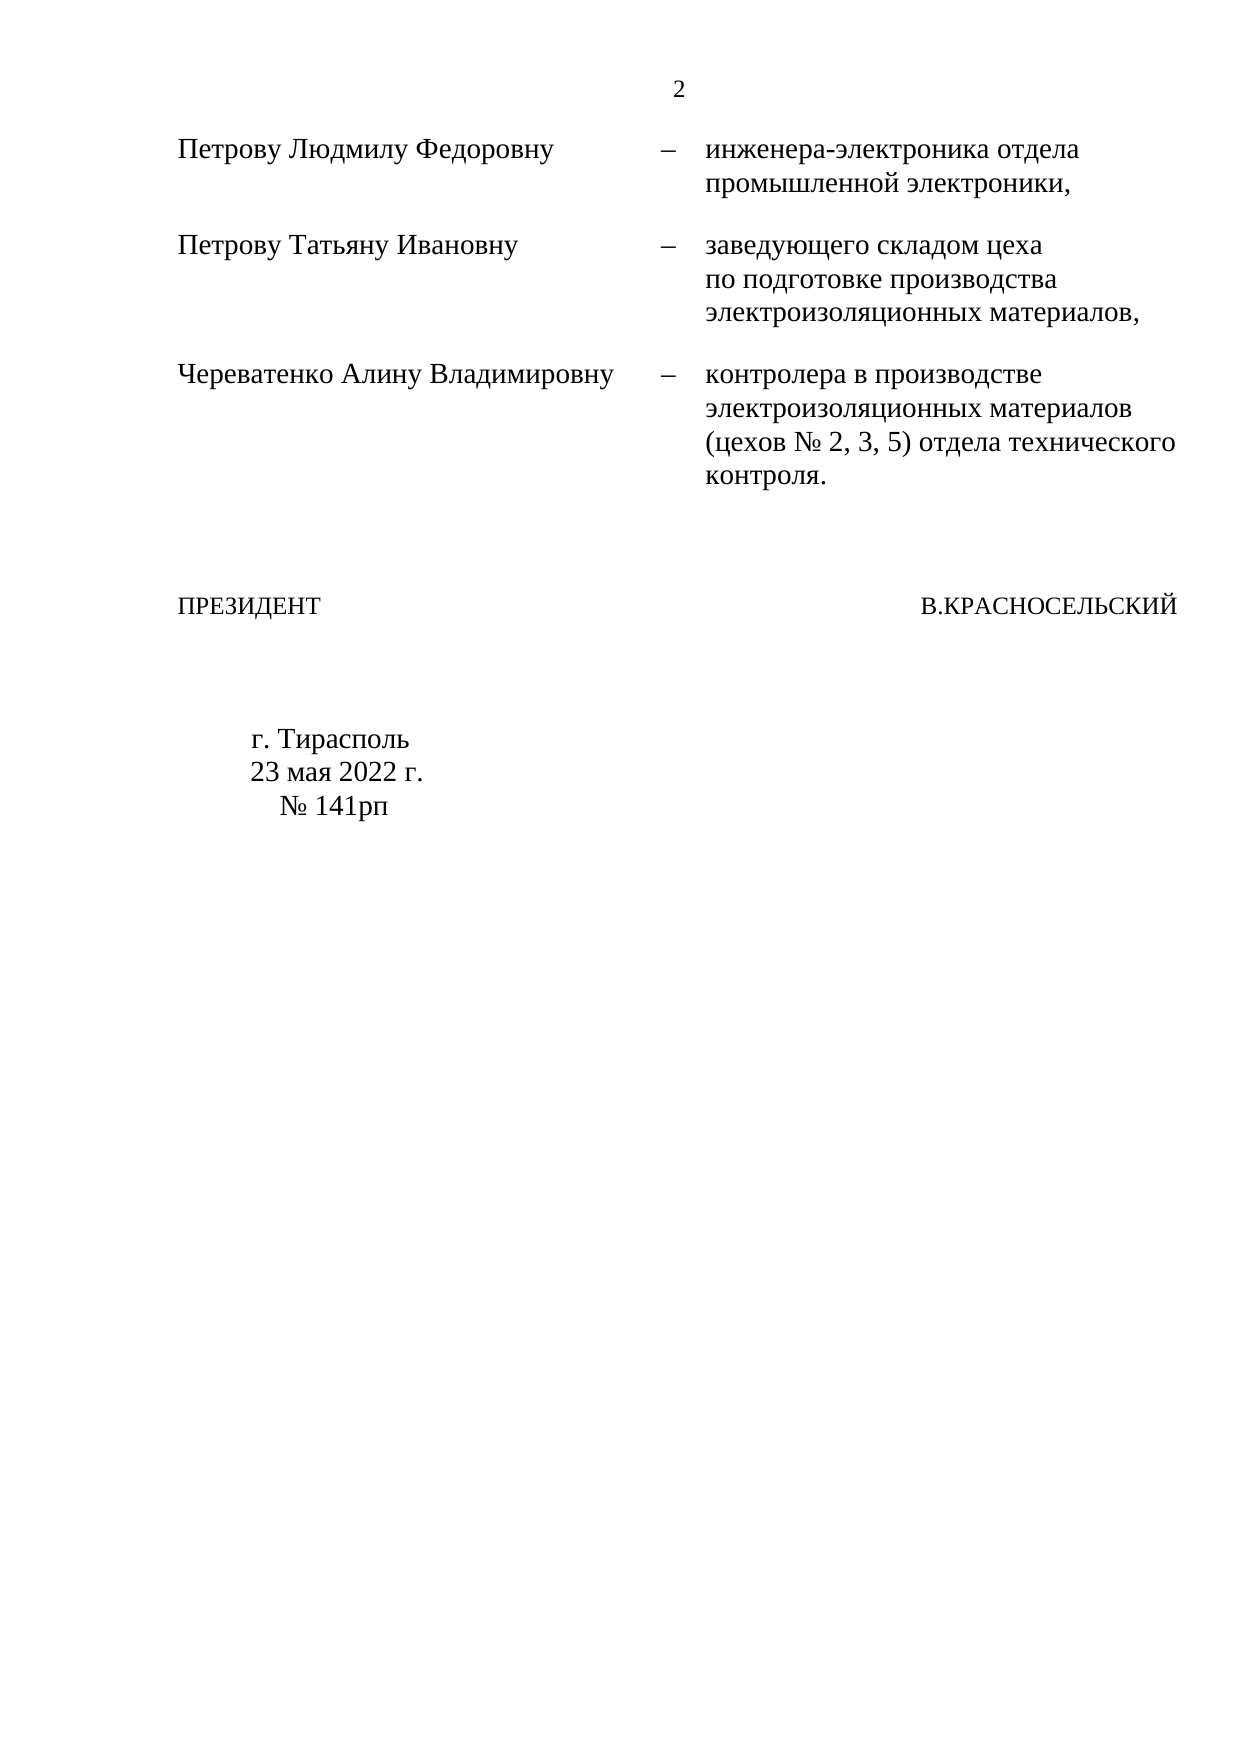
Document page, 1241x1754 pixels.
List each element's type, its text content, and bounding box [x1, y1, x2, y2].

table_cell – [650, 227, 694, 357]
text 23 мая 2022 г. [177, 754, 1181, 788]
table_cell Петрову Людмилу Федоровну [166, 131, 649, 227]
text ПРЕЗИДЕНТ В.КРАСНОСЕЛЬСКИЙ [177, 591, 1181, 620]
table_cell заведующего складом цеха по подготовке производства электроизоляционных материалов, [694, 227, 1196, 357]
table_cell контролера в производстве электроизоляционных материалов (цехов № 2, 3, 5) отдела технического контроля. [694, 357, 1196, 491]
text г. Тирасполь [177, 721, 1181, 754]
table_cell Петрову Татьяну Ивановну [166, 227, 649, 357]
table_cell – [650, 131, 694, 227]
text № 141рп [177, 788, 1181, 821]
table_cell инженера-электроника отдела промышленной электроники, [694, 131, 1196, 227]
table_cell – [650, 357, 694, 491]
table_cell Череватенко Алину Владимировну [166, 357, 649, 491]
